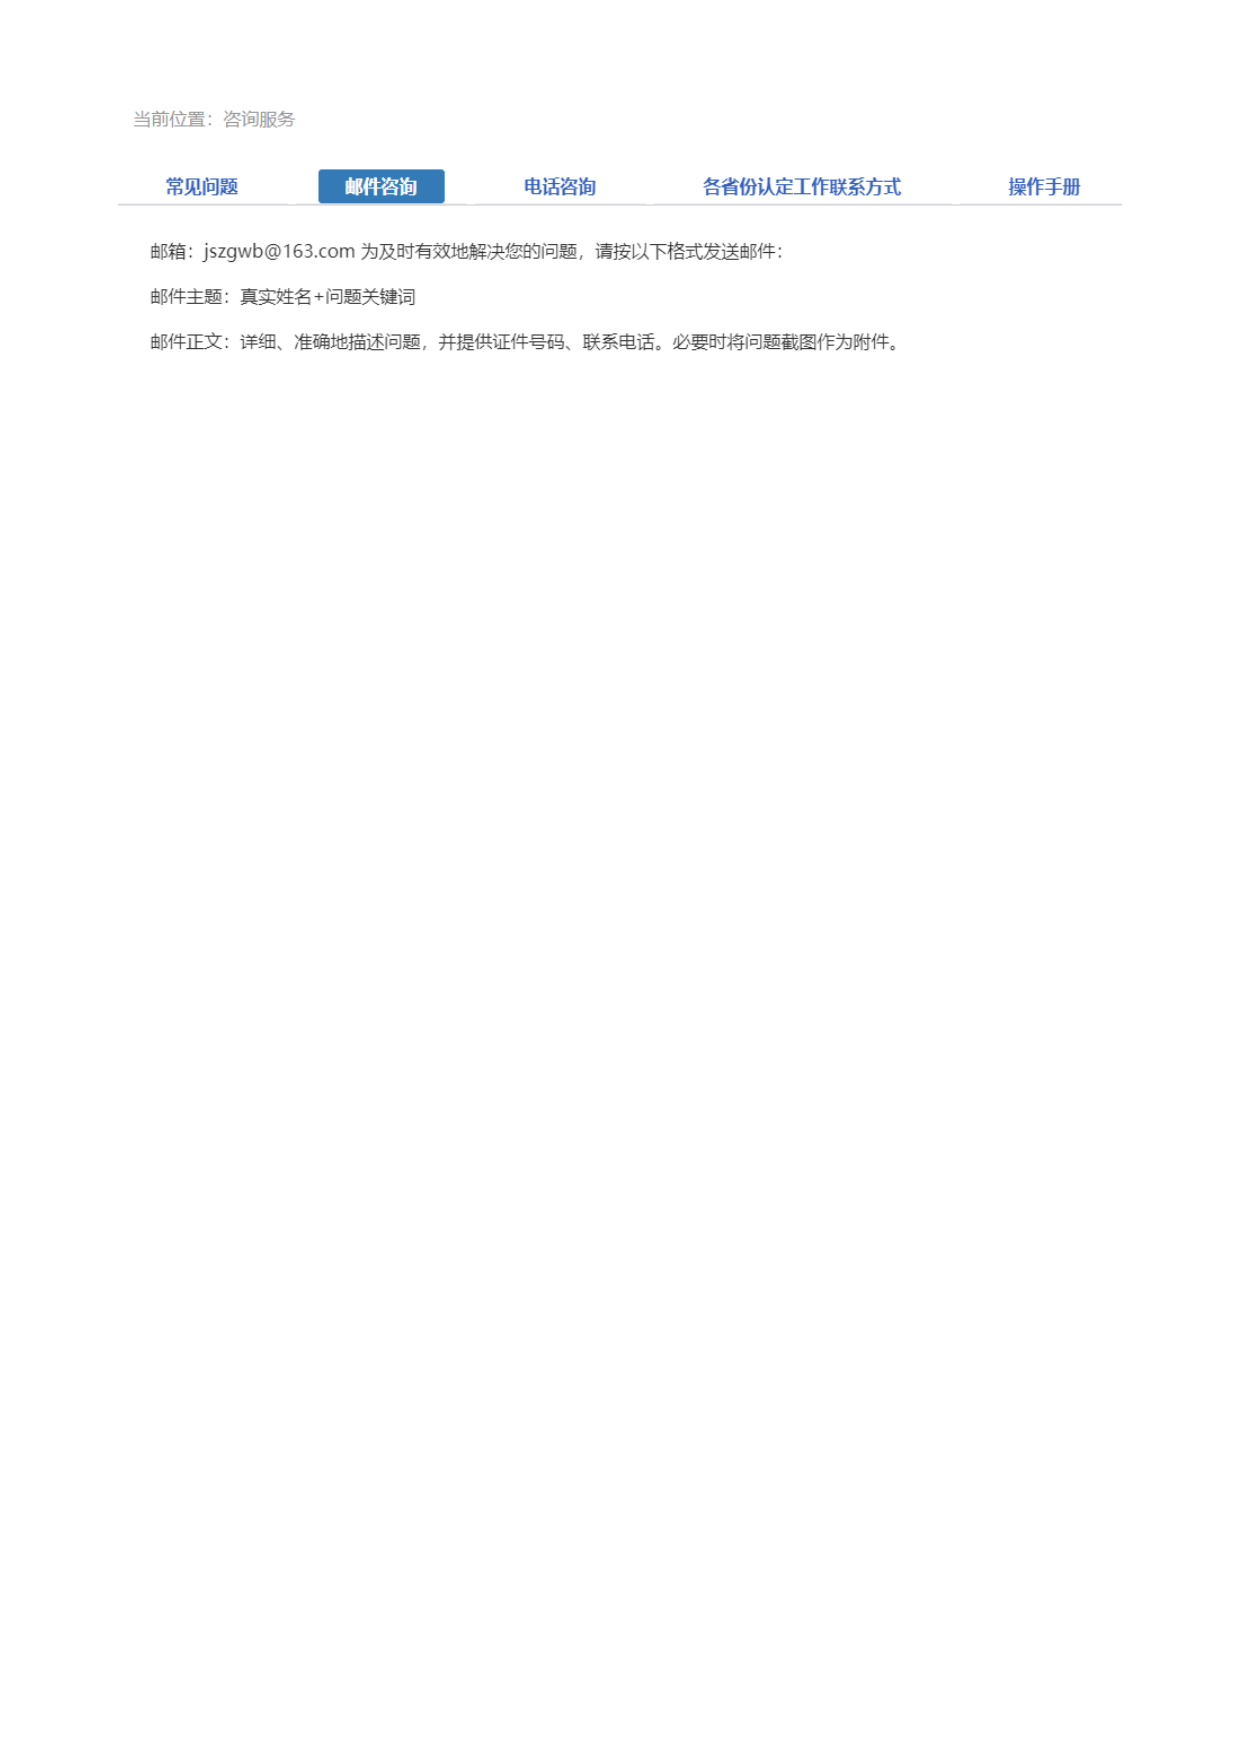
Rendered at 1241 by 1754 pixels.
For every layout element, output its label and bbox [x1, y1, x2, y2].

picture [118, 97, 1123, 382]
